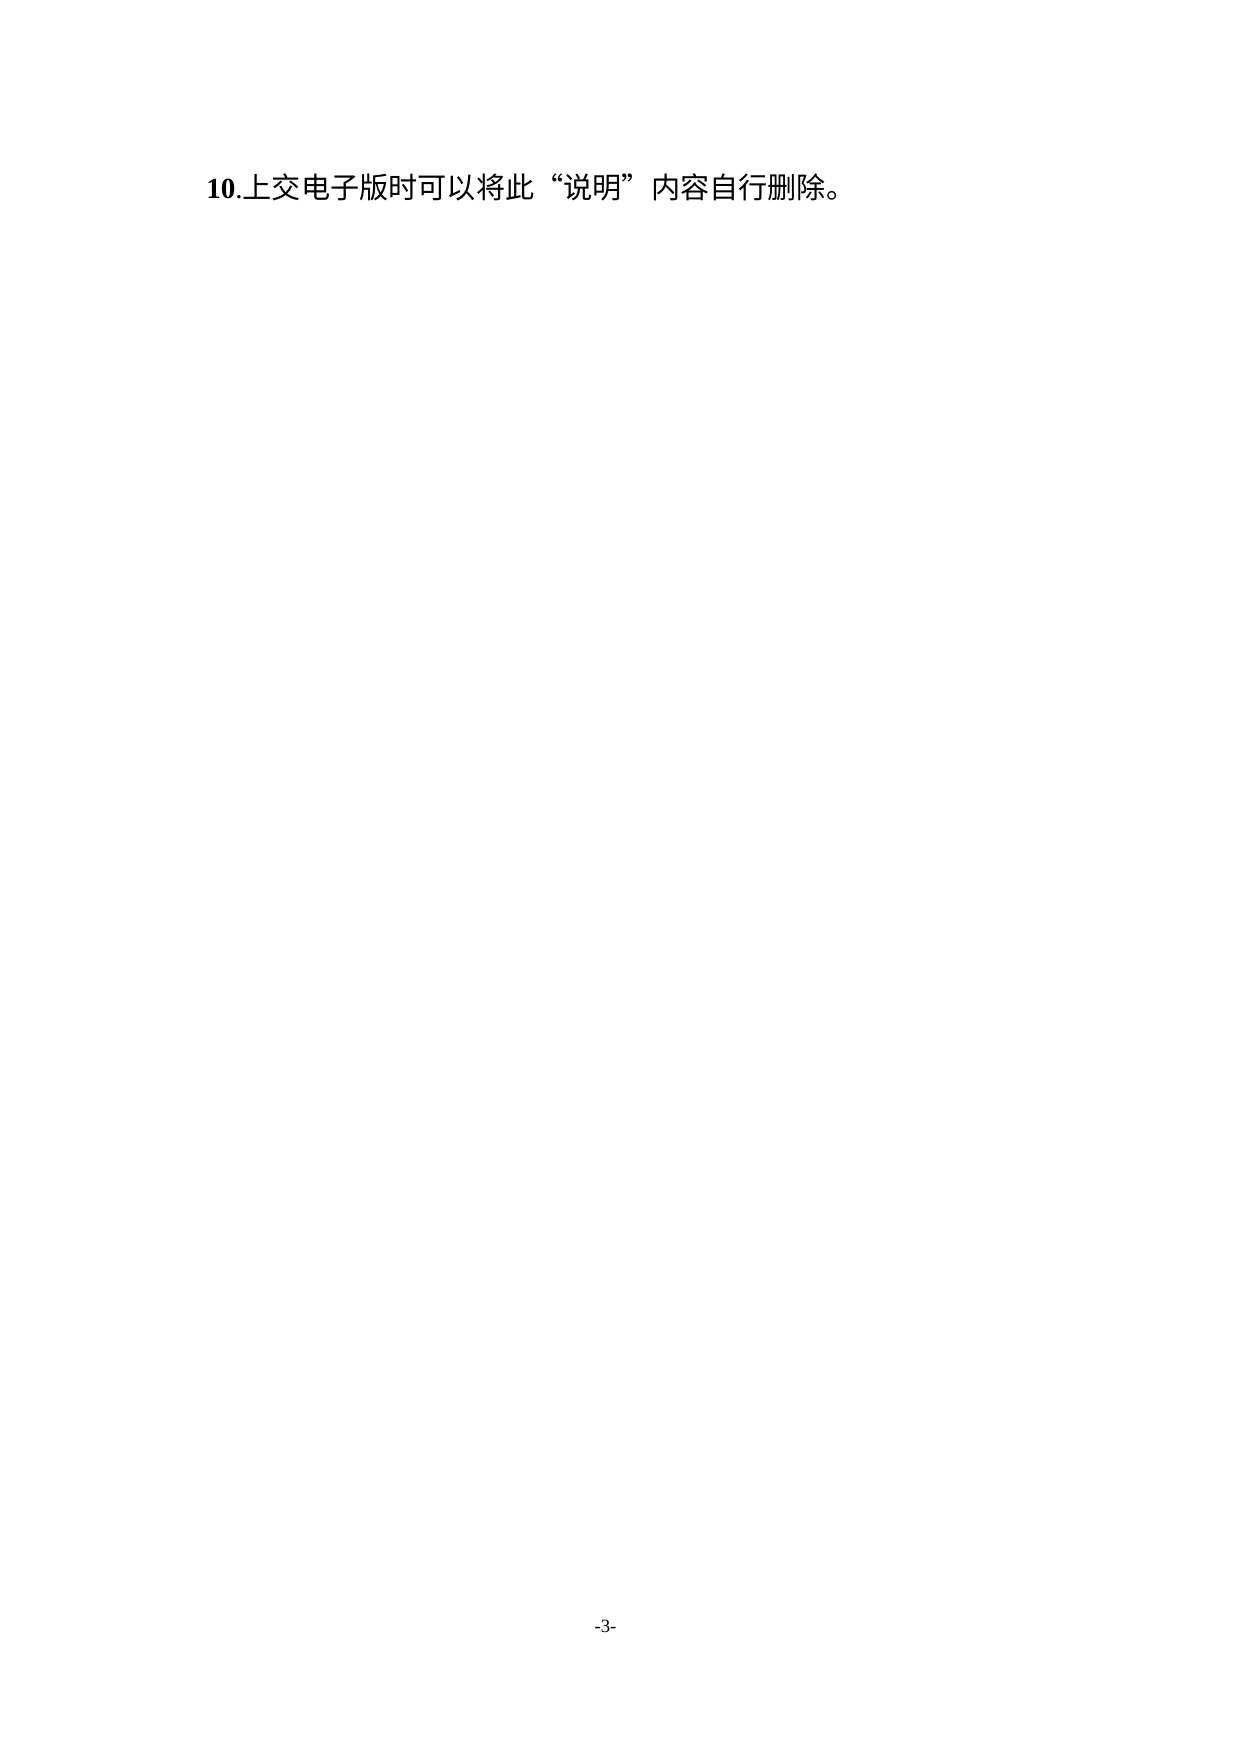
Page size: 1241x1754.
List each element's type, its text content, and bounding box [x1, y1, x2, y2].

text 10.上交电子版时可以将此“说明”内容自行删除。 [148, 165, 1093, 207]
